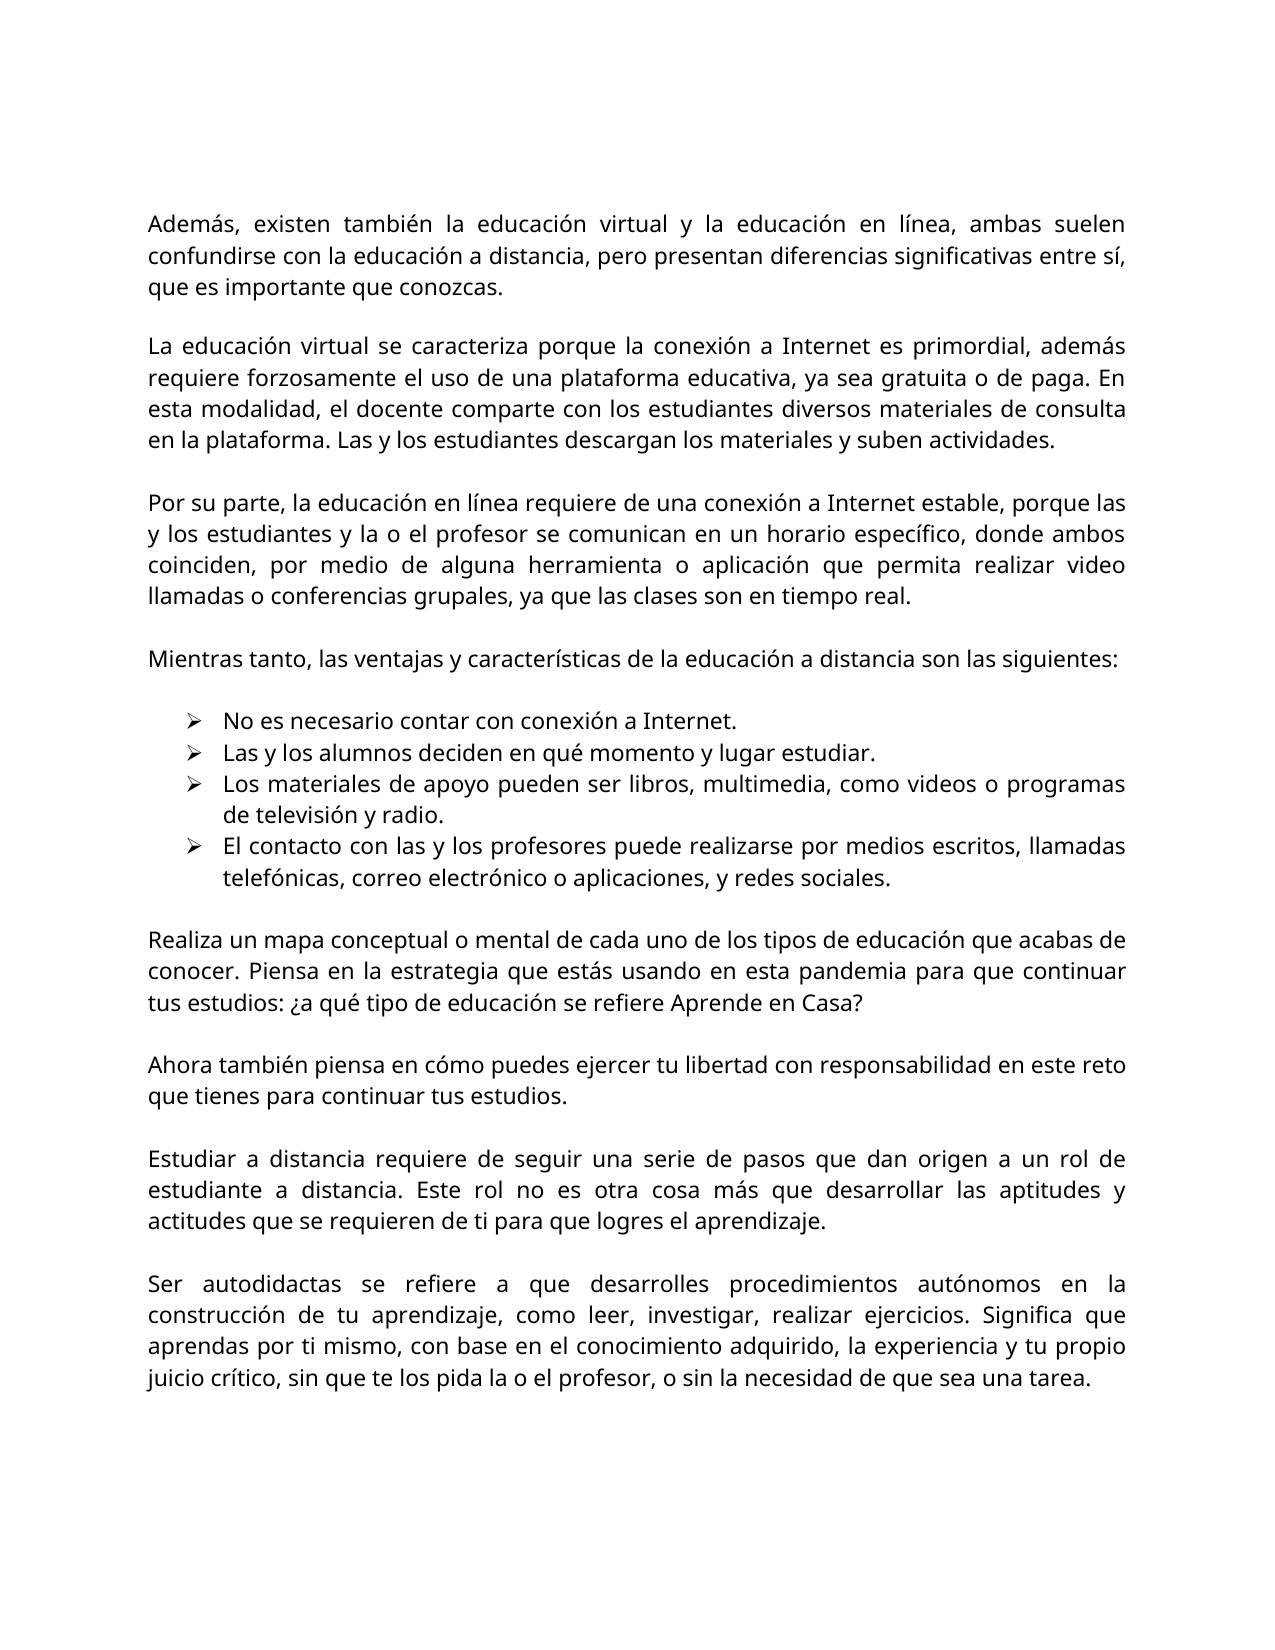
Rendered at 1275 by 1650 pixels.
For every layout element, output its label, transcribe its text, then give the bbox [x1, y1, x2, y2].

text La educación virtual se caracteriza porque la conexión a Internet es primordial, además requiere forzosamente el uso de una plataforma educativa, ya sea gratuita o de paga. En esta modalidad, el docente comparte con los estudiantes diversos materiales de consulta en la plataforma. Las y los estudiantes descargan los materiales y suben actividades. [148, 330, 1127, 455]
list Las y los alumnos deciden en qué momento y lugar estudiar. [185, 736, 1127, 768]
list No es necesario contar con conexión a Internet. [185, 705, 1127, 736]
list El contacto con las y los profesores puede realizarse por medios escritos, llamadas telefónicas, correo electrónico o aplicaciones, y redes sociales. [185, 830, 1127, 893]
text Por su parte, la educación en línea requiere de una conexión a Internet estable, porque las y los estudiantes y la o el profesor se comunican en un horario específico, donde ambos coinciden, por medio de alguna herramienta o aplicación que permita realizar video llamadas o conferencias grupales, ya que las clases son en tiempo real. [148, 486, 1127, 611]
text Mientras tanto, las ventajas y características de la educación a distancia son las siguientes: [148, 643, 1127, 674]
text Además, existen también la educación virtual y la educación en línea, ambas suelen confundirse con la educación a distancia, pero presentan diferencias significativas entre sí, que es importante que conozcas. [148, 208, 1127, 302]
text Estudiar a distancia requiere de seguir una serie de pasos que dan origen a un rol de estudiante a distancia. Este rol no es otra cosa más que desarrollar las aptitudes y actitudes que se requieren de ti para que logres el aprendizaje. [148, 1143, 1127, 1236]
text Ahora también piensa en cómo puedes ejercer tu libertad con responsabilidad en este reto que tienes para continuar tus estudios. [148, 1049, 1127, 1111]
text Realiza un mapa conceptual o mental de cada uno de los tipos de educación que acabas de conocer. Piensa en la estrategia que estás usando en esta pandemia para que continuar tus estudios: ¿a qué tipo de educación se refiere Aprende en Casa? [148, 924, 1127, 1018]
list Los materiales de apoyo pueden ser libros, multimedia, como videos o programas de televisión y radio. [185, 768, 1127, 830]
text Ser autodidactas se refiere a que desarrolles procedimientos autónomos en la construcción de tu aprendizaje, como leer, investigar, realizar ejercicios. Significa que aprendas por ti mismo, con base en el conocimiento adquirido, la experiencia y tu propio juicio crítico, sin que te los pida la o el profesor, o sin la necesidad de que sea una tarea. [148, 1268, 1127, 1393]
